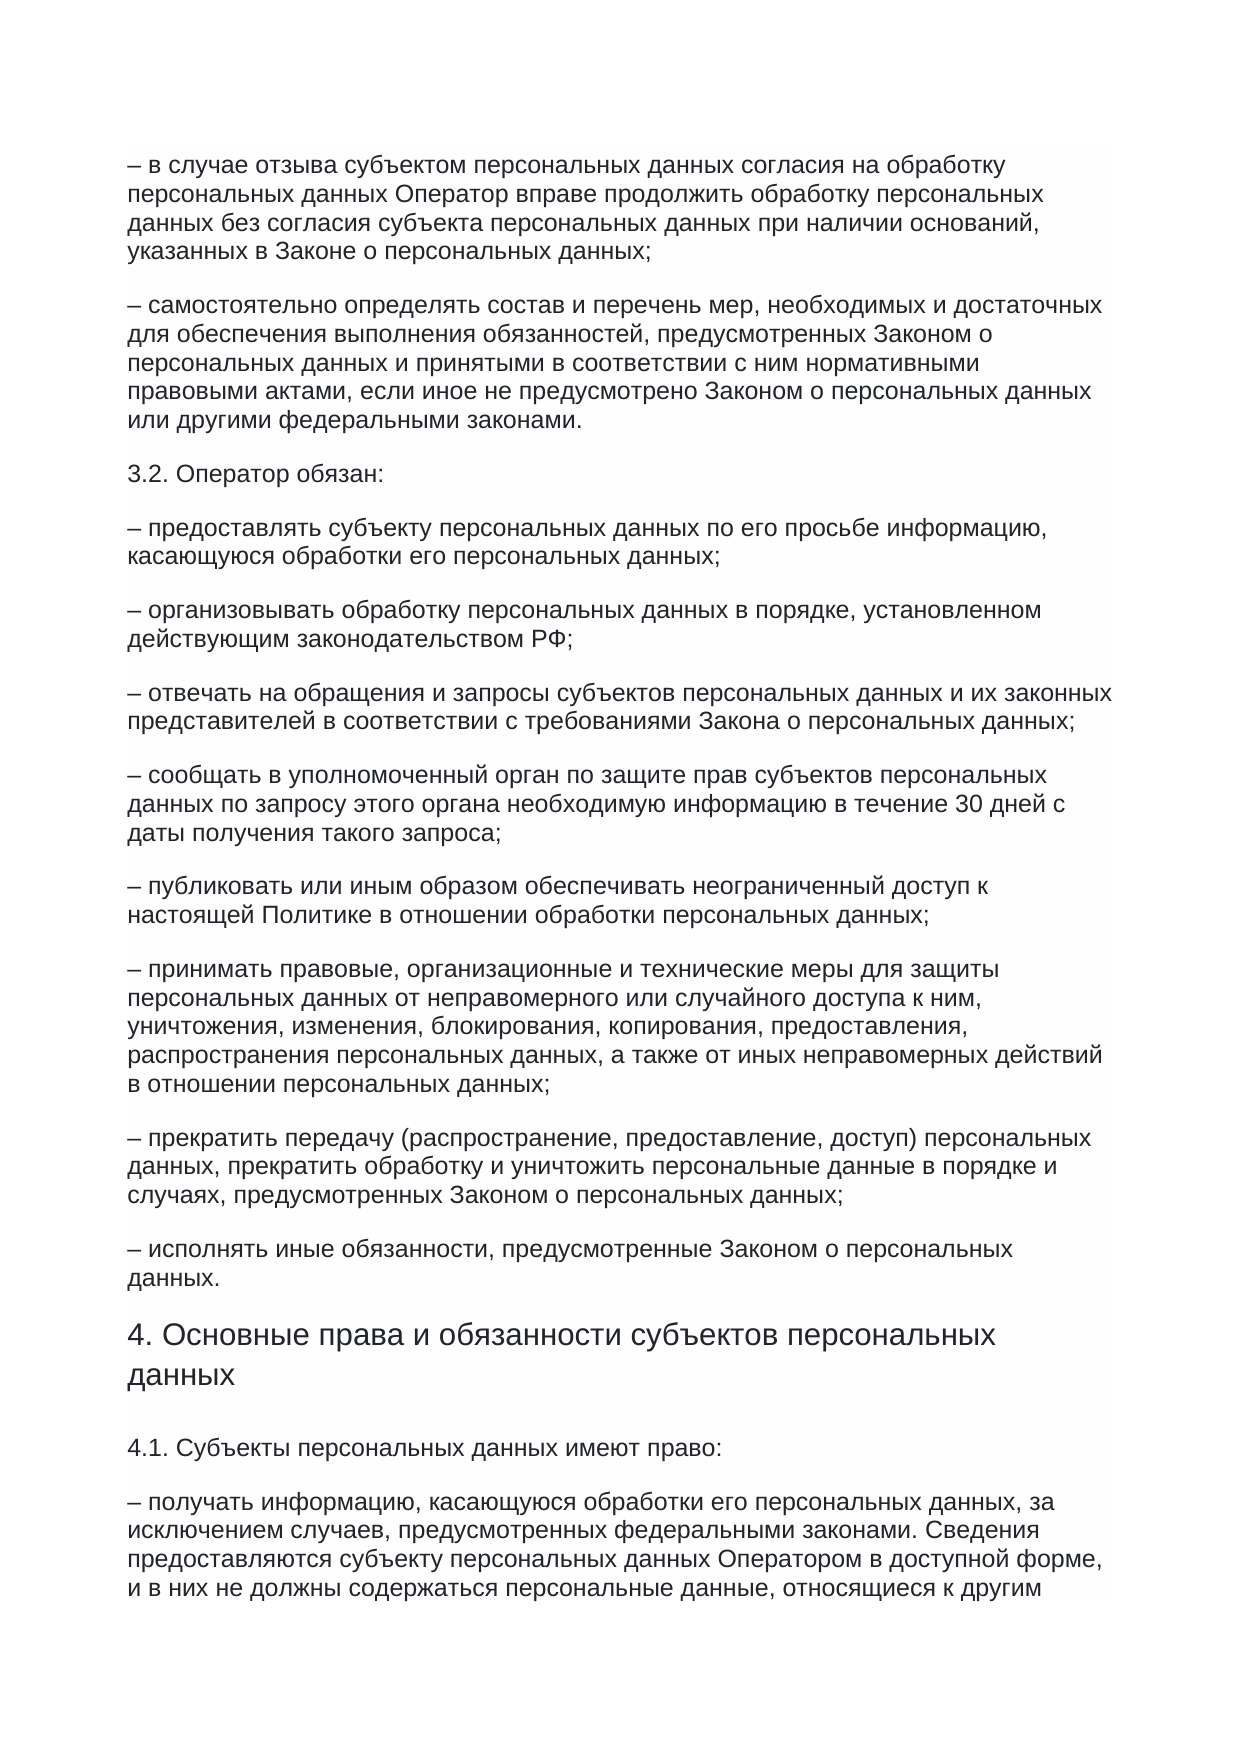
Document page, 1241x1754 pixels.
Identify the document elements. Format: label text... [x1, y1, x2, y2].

text – в случае отзыва субъектом персональных данных согласия на обработку персональных данных Оператор вправе продолжить обработку персональных данных без согласия субъекта персональных данных при наличии оснований, указанных в Законе о персональных данных; [127, 150, 1113, 265]
text 4.1. Субъекты персональных данных имеют право: [127, 1433, 1113, 1461]
text – предоставлять субъекту персональных данных по его просьбе информацию, касающуюся обработки его персональных данных; [127, 512, 1113, 570]
text – исполнять иные обязанности, предусмотренные Законом о персональных данных. [127, 1234, 1113, 1291]
text – принимать правовые, организационные и технические меры для защиты персональных данных от неправомерного или случайного доступа к ним, уничтожения, изменения, блокирования, копирования, предоставления, распространения персональных данных, а также от иных неправомерных действий в отношении персональных данных; [127, 954, 1113, 1097]
text – сообщать в уполномоченный орган по защите прав субъектов персональных данных по запросу этого органа необходимую информацию в течение 30 дней с даты получения такого запроса; [127, 760, 1113, 846]
subtitle 4. Основные права и обязанности субъектов персональных данных [127, 1316, 1113, 1392]
text 3.2. Оператор обязан: [127, 459, 1113, 487]
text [127, 1486, 1113, 1601]
text – отвечать на обращения и запросы субъектов персональных данных и их законных представителей в соответствии с требованиями Закона о персональных данных; [127, 677, 1113, 735]
text – организовывать обработку персональных данных в порядке, установленном действующим законодательством РФ; [127, 595, 1113, 652]
text – прекратить передачу (распространение, предоставление, доступ) персональных данных, прекратить обработку и уничтожить персональные данные в порядке и случаях, предусмотренных Законом о персональных данных; [127, 1122, 1113, 1209]
text – публиковать или иным образом обеспечивать неограниченный доступ к настоящей Политике в отношении обработки персональных данных; [127, 871, 1113, 929]
text – самостоятельно определять состав и перечень мер, необходимых и достаточных для обеспечения выполнения обязанностей, предусмотренных Законом о персональных данных и принятыми в соответствии с ним нормативными правовыми актами, если иное не предусмотрено Законом о персональных данных или другими федеральными законами. [127, 290, 1113, 434]
